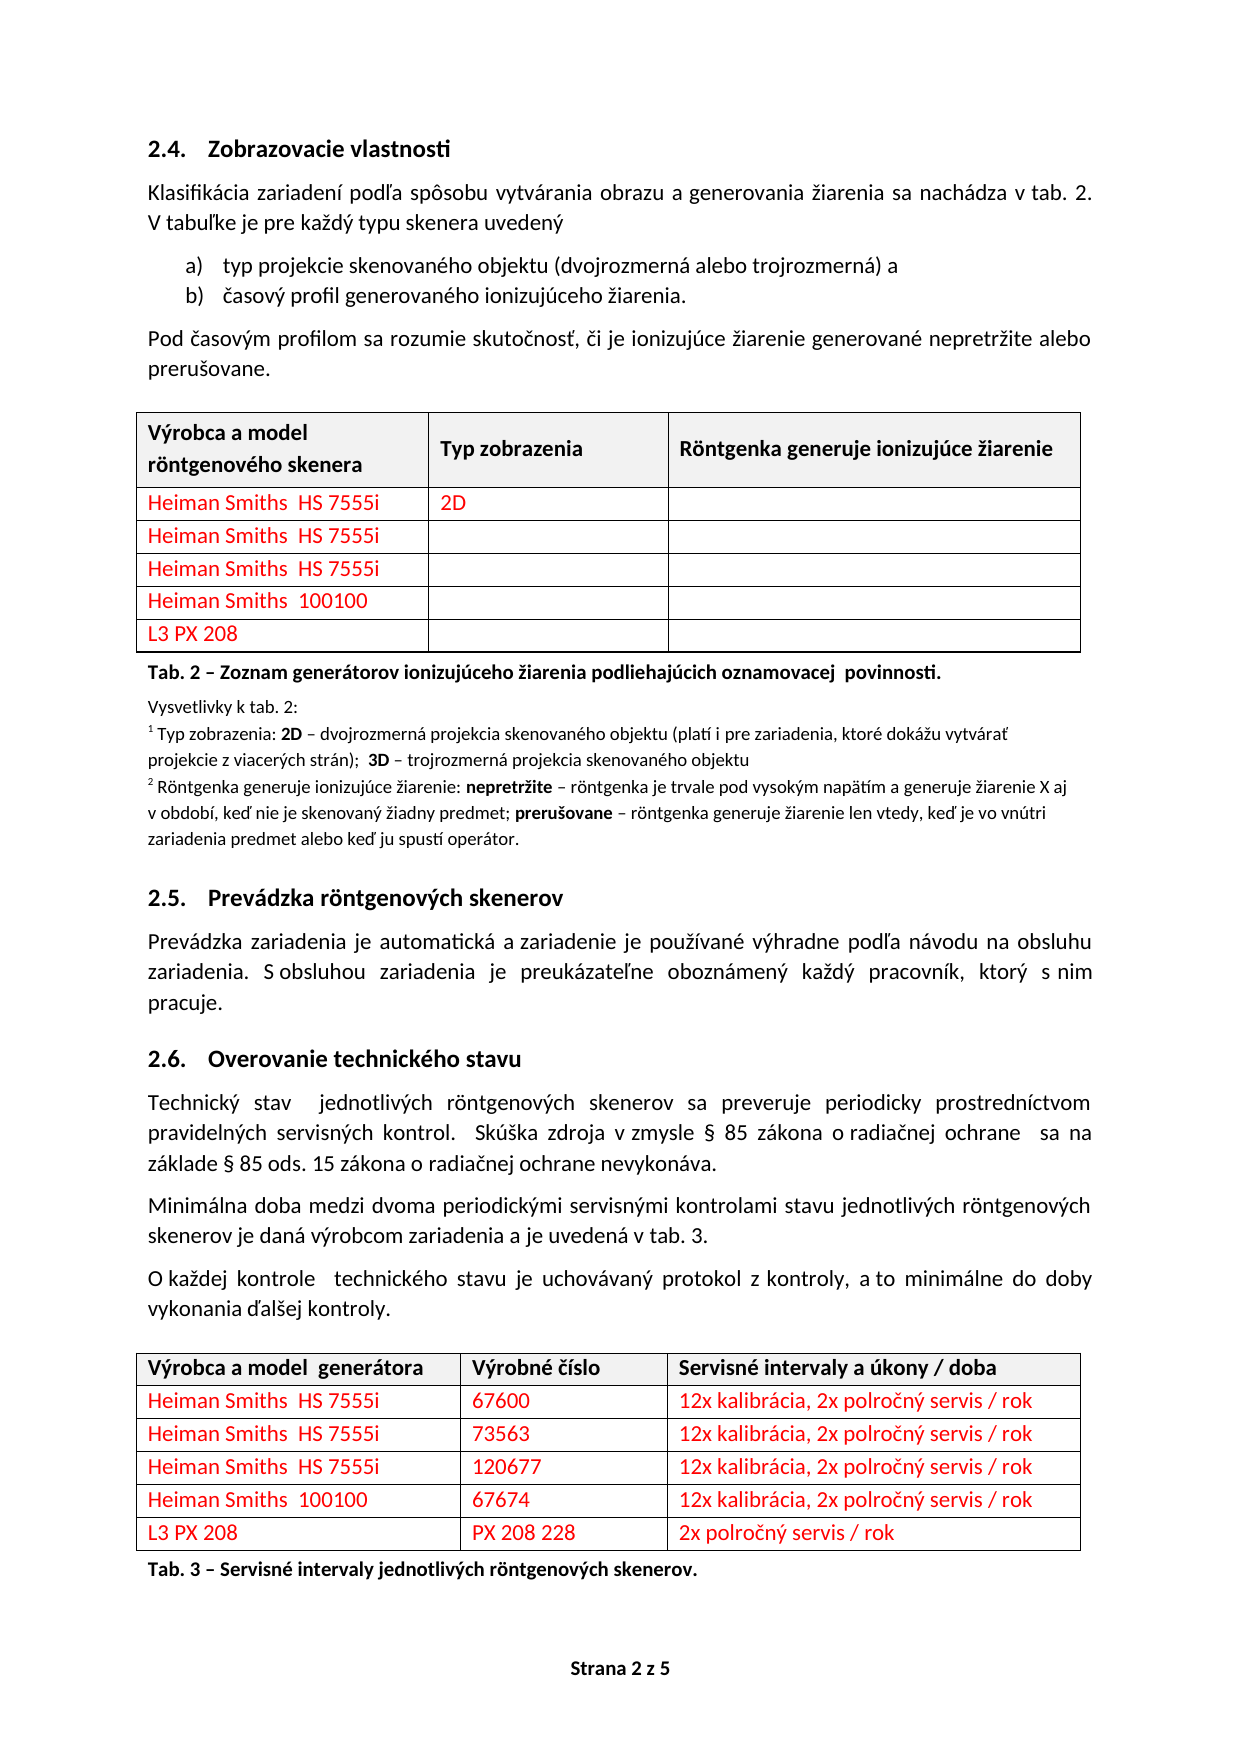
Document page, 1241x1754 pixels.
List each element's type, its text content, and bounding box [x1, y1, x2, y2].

list časový profil generovaného ionizujúceho žiarenia. [185, 281, 1093, 309]
table_cell [669, 554, 1080, 586]
table_cell L3 PX 208 [137, 620, 428, 651]
table_cell 67600 [461, 1386, 667, 1418]
table_cell 73563 [461, 1419, 667, 1451]
table_cell Heiman Smiths HS 7555i [137, 488, 428, 520]
table_cell [429, 620, 668, 651]
subtitle Prevádzka röntgenových skenerov [148, 882, 1093, 912]
table_cell 120677 [461, 1452, 667, 1484]
table_cell PX 208 228 [461, 1518, 667, 1550]
table_header Výrobca a model röntgenového skenera [137, 413, 428, 487]
table_header Röntgenka generuje ionizujúce žiarenie [669, 413, 1080, 487]
table_header Typ zobrazenia [429, 413, 668, 487]
table_cell 12x kalibrácia, 2x polročný servis / rok [668, 1386, 1080, 1418]
table_cell Heiman Smiths 100100 [137, 587, 428, 618]
text Klasifikácia zariadení podľa spôsobu vytvárania obrazu a generovania žiarenia sa nachádza v tab. 2. V tabuľke je pre každý typu skenera uvedený [148, 178, 1093, 237]
text Technický stav jednotlivých röntgenových skenerov sa preveruje periodicky prostredníctvom pravidelných servisných kontrol. Skúška zdroja v zmysle § 85 zákona o radiačnej ochrane sa na základe § 85 ods. 15 zákona o radiačnej ochrane nevykonáva. [148, 1088, 1093, 1177]
text Minimálna doba medzi dvoma periodickými servisnými kontrolami stavu jednotlivých röntgenových skenerov je daná výrobcom zariadenia a je uvedená v tab. 3. [148, 1191, 1093, 1250]
table_cell [669, 620, 1080, 651]
table_header Výrobné číslo [461, 1354, 667, 1385]
table_cell 12x kalibrácia, 2x polročný servis / rok [668, 1485, 1080, 1517]
table_cell 2D [429, 488, 668, 520]
list typ projekcie skenovaného objektu (dvojrozmerná alebo trojrozmerná) a [185, 251, 1093, 279]
table_cell Tab. 2 – Zoznam generátorov ionizujúceho žiarenia podliehajúcich oznamovacej povinnosti. [136, 653, 1080, 696]
table_cell [429, 554, 668, 586]
text O každej kontrole technického stavu je uchovávaný protokol z kontroly, a to minimálne do doby vykonania ďalšej kontroly. [148, 1264, 1093, 1323]
table_cell 2x polročný servis / rok [668, 1518, 1080, 1550]
table_header Výrobca a model generátora [137, 1354, 460, 1385]
text Pod časovým profilom sa rozumie skutočnosť, či je ionizujúce žiarenie generované nepretržite alebo prerušovane. [148, 324, 1093, 382]
table_cell 12x kalibrácia, 2x polročný servis / rok [668, 1452, 1080, 1484]
table_cell Heiman Smiths HS 7555i [137, 521, 428, 553]
subtitle Zobrazovacie vlastnosti [148, 133, 1093, 163]
table_cell Heiman Smiths HS 7555i [137, 1419, 460, 1451]
table_cell [669, 521, 1080, 553]
table_cell [669, 488, 1080, 520]
table_cell L3 PX 208 [137, 1518, 460, 1550]
table_cell 67674 [461, 1485, 667, 1517]
table_cell Heiman Smiths HS 7555i [137, 1386, 460, 1418]
text Prevádzka zariadenia je automatická a zariadenie je používané výhradne podľa návodu na obsluhu zariadenia. S obsluhou zariadenia je preukázateľne oboznámený každý pracovník, ktorý s nim pracuje. [148, 927, 1093, 1016]
table_cell [669, 587, 1080, 618]
table_cell [429, 521, 668, 553]
table_cell Tab. 3 – Servisné intervaly jednotlivých röntgenových skenerov. [136, 1551, 1080, 1588]
table_cell Heiman Smiths HS 7555i [137, 554, 428, 586]
table_header Servisné intervaly a úkony / doba [668, 1354, 1080, 1385]
table_cell [429, 587, 668, 618]
table_cell 12x kalibrácia, 2x polročný servis / rok [668, 1419, 1080, 1451]
table_cell Heiman Smiths HS 7555i [137, 1452, 460, 1484]
table_cell Heiman Smiths 100100 [137, 1485, 460, 1517]
table_cell Vysvetlivky k tab. 2: 1 Typ zobrazenia: 2D – dvojrozmerná projekcia skenovaného objektu (platí i pre zariadenia, ktoré dokážu vytvárať projekcie z viacerých strán); 3D – trojrozmerná projekcia skenovaného objektu 2 Röntgenka generuje ionizujúce žiarenie: nepretržite – röntgenka je trvale pod vysokým napätím a generuje žiarenie X aj v období, keď nie je skenovaný žiadny predmet; prerušovane – röntgenka generuje žiarenie len vtedy, keď je vo vnútri zariadenia predmet alebo keď ju spustí operátor. [136, 696, 1080, 854]
subtitle Overovanie technického stavu [148, 1043, 1093, 1073]
